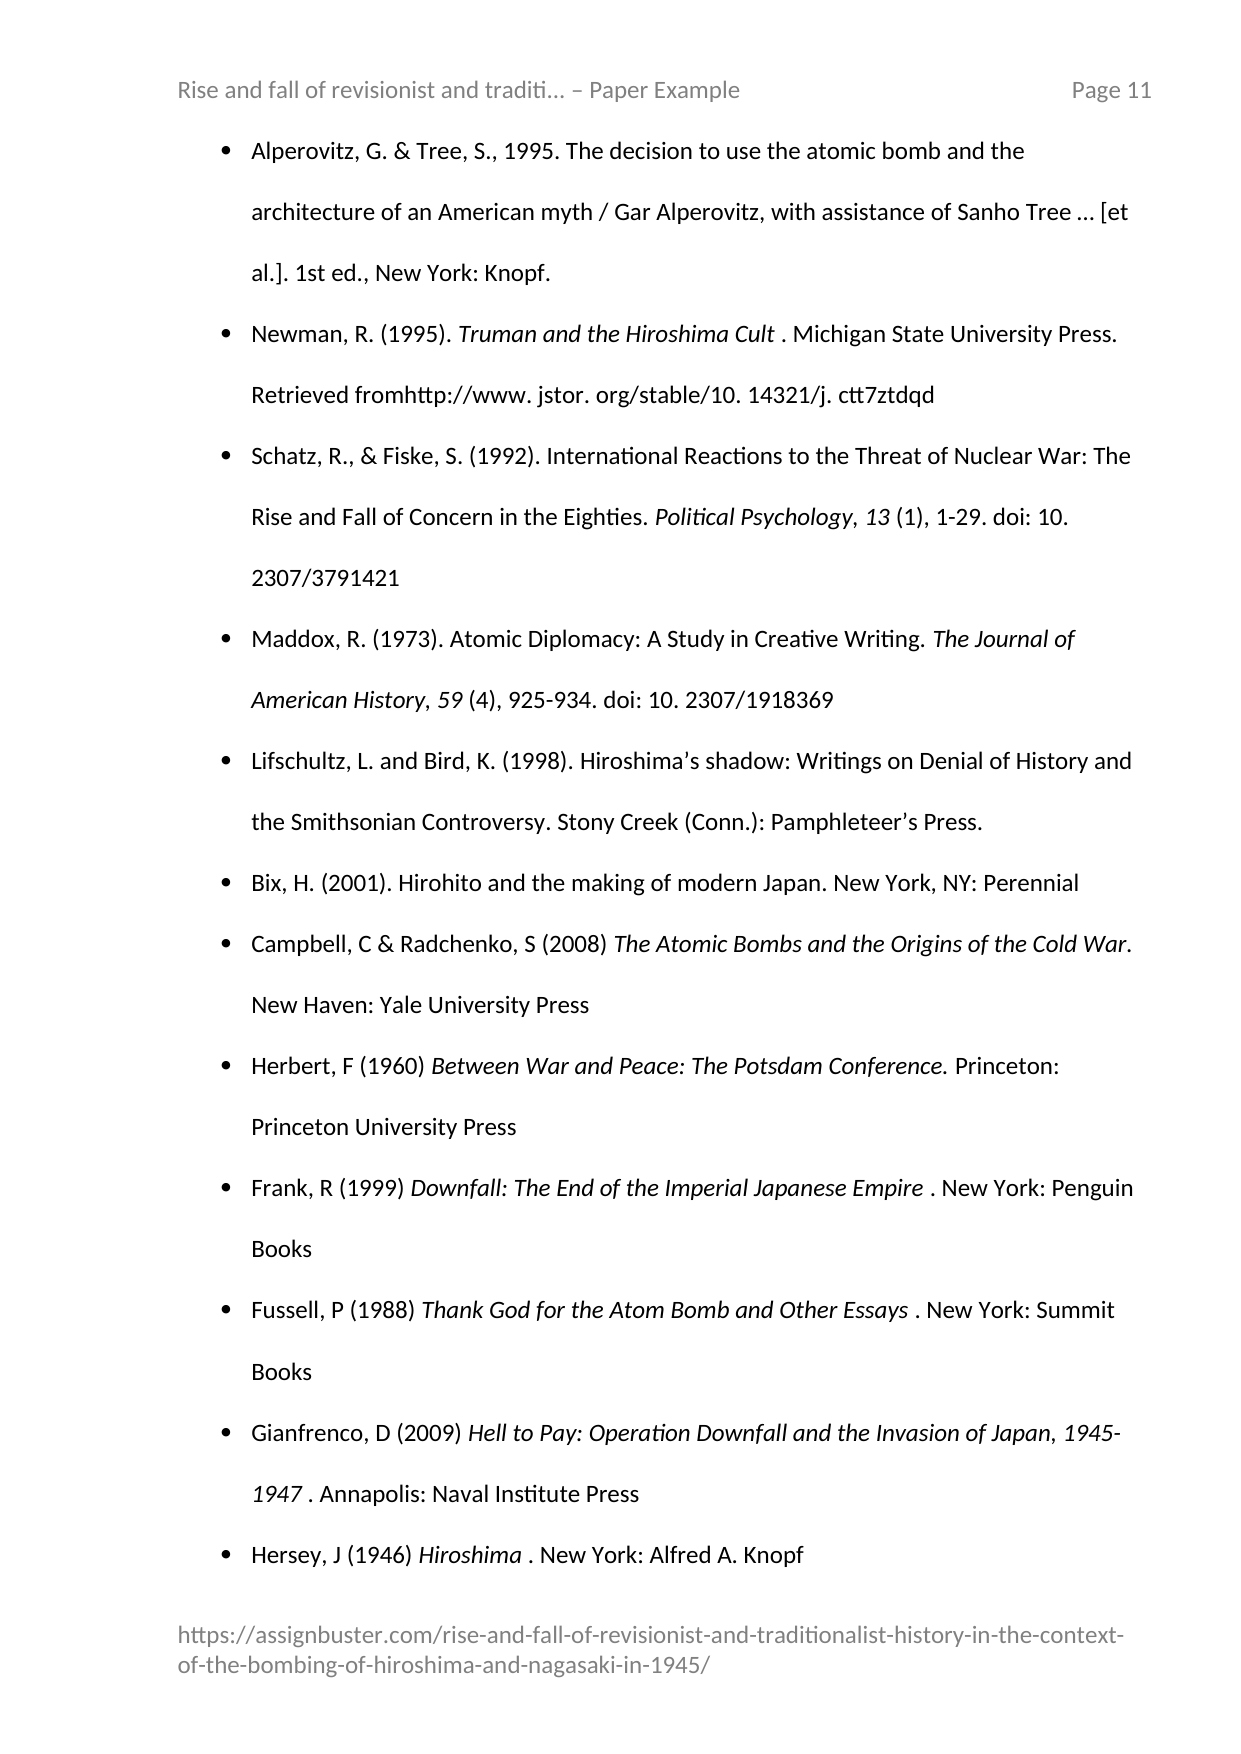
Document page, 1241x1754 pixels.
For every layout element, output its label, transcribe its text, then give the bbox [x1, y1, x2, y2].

list Frank, R (1999) Downfall: The End of the Imperial Japanese Empire . New York: Penguin Books [222, 1172, 1152, 1264]
list Hersey, J (1946) Hiroshima . New York: Alfred A. Knopf [222, 1539, 1152, 1569]
list Fussell, P (1988) Thank God for the Atom Bomb and Other Essays . New York: Summit Books [222, 1294, 1152, 1386]
list Alperovitz, G. & Tree, S., 1995. The decision to use the atomic bomb and the architecture of an American myth / Gar Alperovitz, with assistance of Sanho Tree … [et al.]. 1st ed., New York: Knopf. [222, 135, 1152, 287]
list Campbell, C & Radchenko, S (2008) The Atomic Bombs and the Origins of the Cold War. New Haven: Yale University Press [222, 928, 1152, 1020]
list Herbert, F (1960) Between War and Peace: The Potsdam Conference. Princeton: Princeton University Press [222, 1050, 1152, 1142]
list Lifschultz, L. and Bird, K. (1998). Hiroshima’s shadow: Writings on Denial of History and the Smithsonian Controversy. Stony Creek (Conn.): Pamphleteer’s Press. [222, 745, 1152, 837]
list Newman, R. (1995). Truman and the Hiroshima Cult . Michigan State University Press. Retrieved fromhttp://www. jstor. org/stable/10. 14321/j. ctt7ztdqd [222, 318, 1152, 409]
list Gianfrenco, D (2009) Hell to Pay: Operation Downfall and the Invasion of Japan, 1945-1947 . Annapolis: Naval Institute Press [222, 1417, 1152, 1508]
list Maddox, R. (1973). Atomic Diplomacy: A Study in Creative Writing. The Journal of American History, 59 (4), 925-934. doi: 10. 2307/1918369 [222, 623, 1152, 715]
list Bix, H. (2001). Hirohito and the making of modern Japan. New York, NY: Perennial [222, 867, 1152, 898]
list Schatz, R., & Fiske, S. (1992). International Reactions to the Threat of Nuclear War: The Rise and Fall of Concern in the Eighties. Political Psychology, 13 (1), 1-29. doi: 10. 2307/3791421 [222, 440, 1152, 593]
